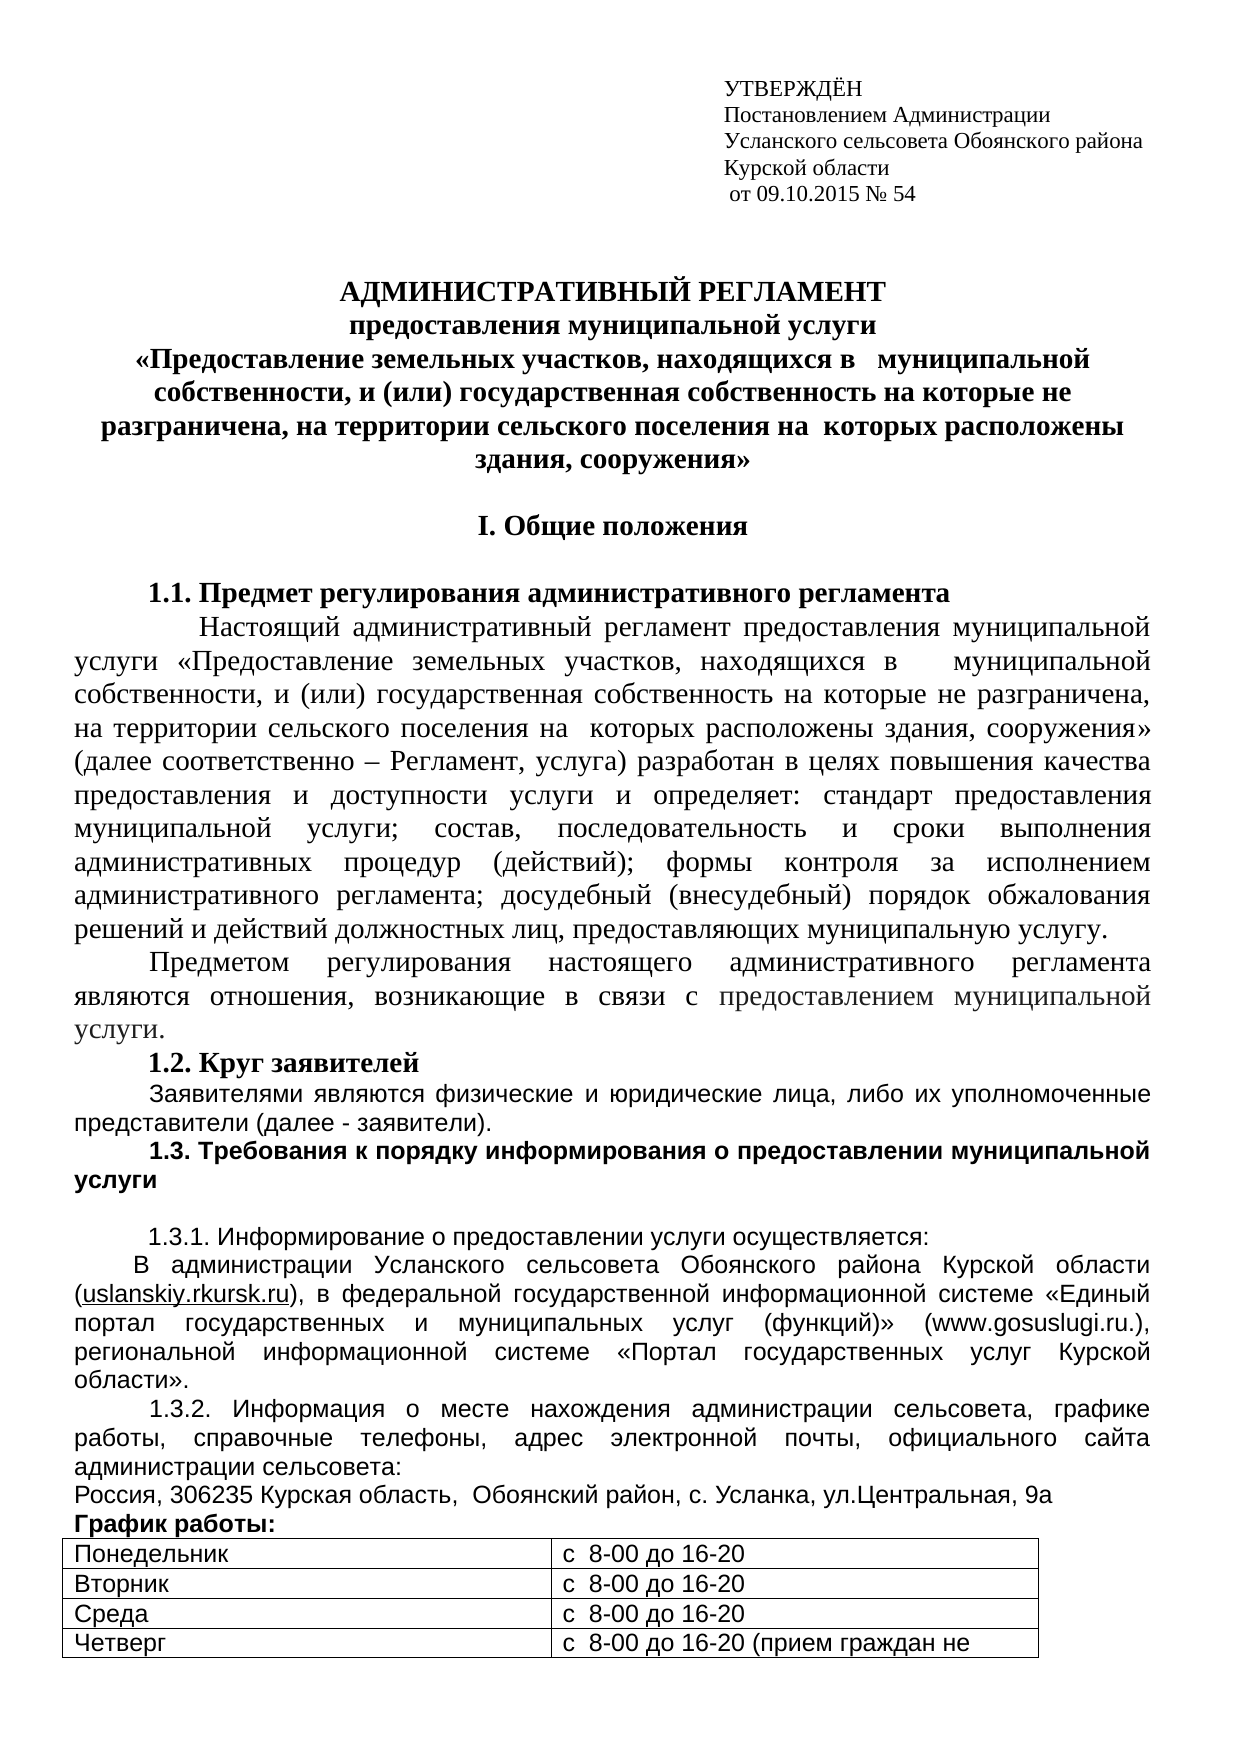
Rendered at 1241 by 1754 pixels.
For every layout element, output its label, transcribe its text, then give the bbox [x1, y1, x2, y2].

table_cell с 8-00 до 16-20 [552, 1599, 1038, 1627]
table_cell с 8-00 до 16-20 [552, 1569, 1038, 1598]
text 1.3. Требования к порядку информирования о предоставлении муниципальной услуги [74, 1136, 1152, 1194]
text 1.2. Круг заявителей [74, 1045, 1152, 1079]
text I. Общие положения [74, 508, 1152, 542]
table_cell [552, 1629, 1038, 1657]
text «Предоставление земельных участков, находящихся в муниципальной собственности, и (или) государственная собственность на которые не разграничена, на территории сельского поселения на которых расположены здания, сооружения» [74, 341, 1152, 475]
text АДМИНИСТРАТИВНЫЙ РЕГЛАМЕНТ [74, 274, 1152, 307]
text Настоящий административный регламент предоставления муниципальной услуги «Предоставление земельных участков, находящихся в муниципальной собственности, и (или) государственная собственность на которые не разграничена, на территории сельского поселения на которых расположены здания, сооружения» (далее соответственно – Регламент, услуга) разработан в целях повышения качества предоставления и доступности услуги и определяет: стандарт предоставления муниципальной услуги; состав, последовательность и сроки выполнения административных процедур (действий); формы контроля за исполнением административного регламента; досудебный (внесудебный) порядок обжалования решений и действий должностных лиц, предоставляющих муниципальную услугу. [74, 609, 1152, 944]
text График работы: [74, 1509, 1152, 1538]
text В администрации Усланского сельсовета Обоянского района Курской области (uslanskiy.rkursk.ru), в федеральной государственной информационной системе «Единый портал государственных и муниципальных услуг (функций)» (www.gosuslugi.ru.), региональной информационной системе «Портал государственных услуг Курской области». [74, 1251, 1152, 1394]
table_header с 8-00 до 16-20 [552, 1539, 1038, 1568]
text УТВЕРЖДЁН [723, 75, 1148, 101]
table_cell Четверг [63, 1629, 551, 1657]
text Усланского сельсовета Обоянского района Курской области [723, 128, 1148, 180]
text Россия, 306235 Курская область, Обоянский район, с. Усланка, ул.Центральная, 9а [74, 1481, 1152, 1509]
text Постановлением Администрации [723, 101, 1148, 128]
text Заявителями являются физические и юридические лица, либо их уполномоченные представители (далее - заявители). [74, 1079, 1152, 1136]
text Предметом регулирования настоящего административного регламента являются отношения, возникающие в связи с предоставлением муниципальной услуги. [74, 944, 1152, 1045]
text 1.3.1. Информирование о предоставлении услуги осуществляется: [74, 1222, 1152, 1251]
table_cell Среда [63, 1599, 551, 1627]
text от 09.10.2015 № 54 [723, 180, 1148, 207]
text 1.1. Предмет регулирования административного регламента [74, 576, 1152, 609]
table_cell Вторник [63, 1569, 551, 1598]
table_header Понедельник [63, 1539, 551, 1568]
text предоставления муниципальной услуги [74, 307, 1152, 341]
text 1.3.2. Информация о месте нахождения администрации сельсовета, графике работы, справочные телефоны, адрес электронной почты, официального сайта администрации сельсовета: [74, 1394, 1152, 1481]
